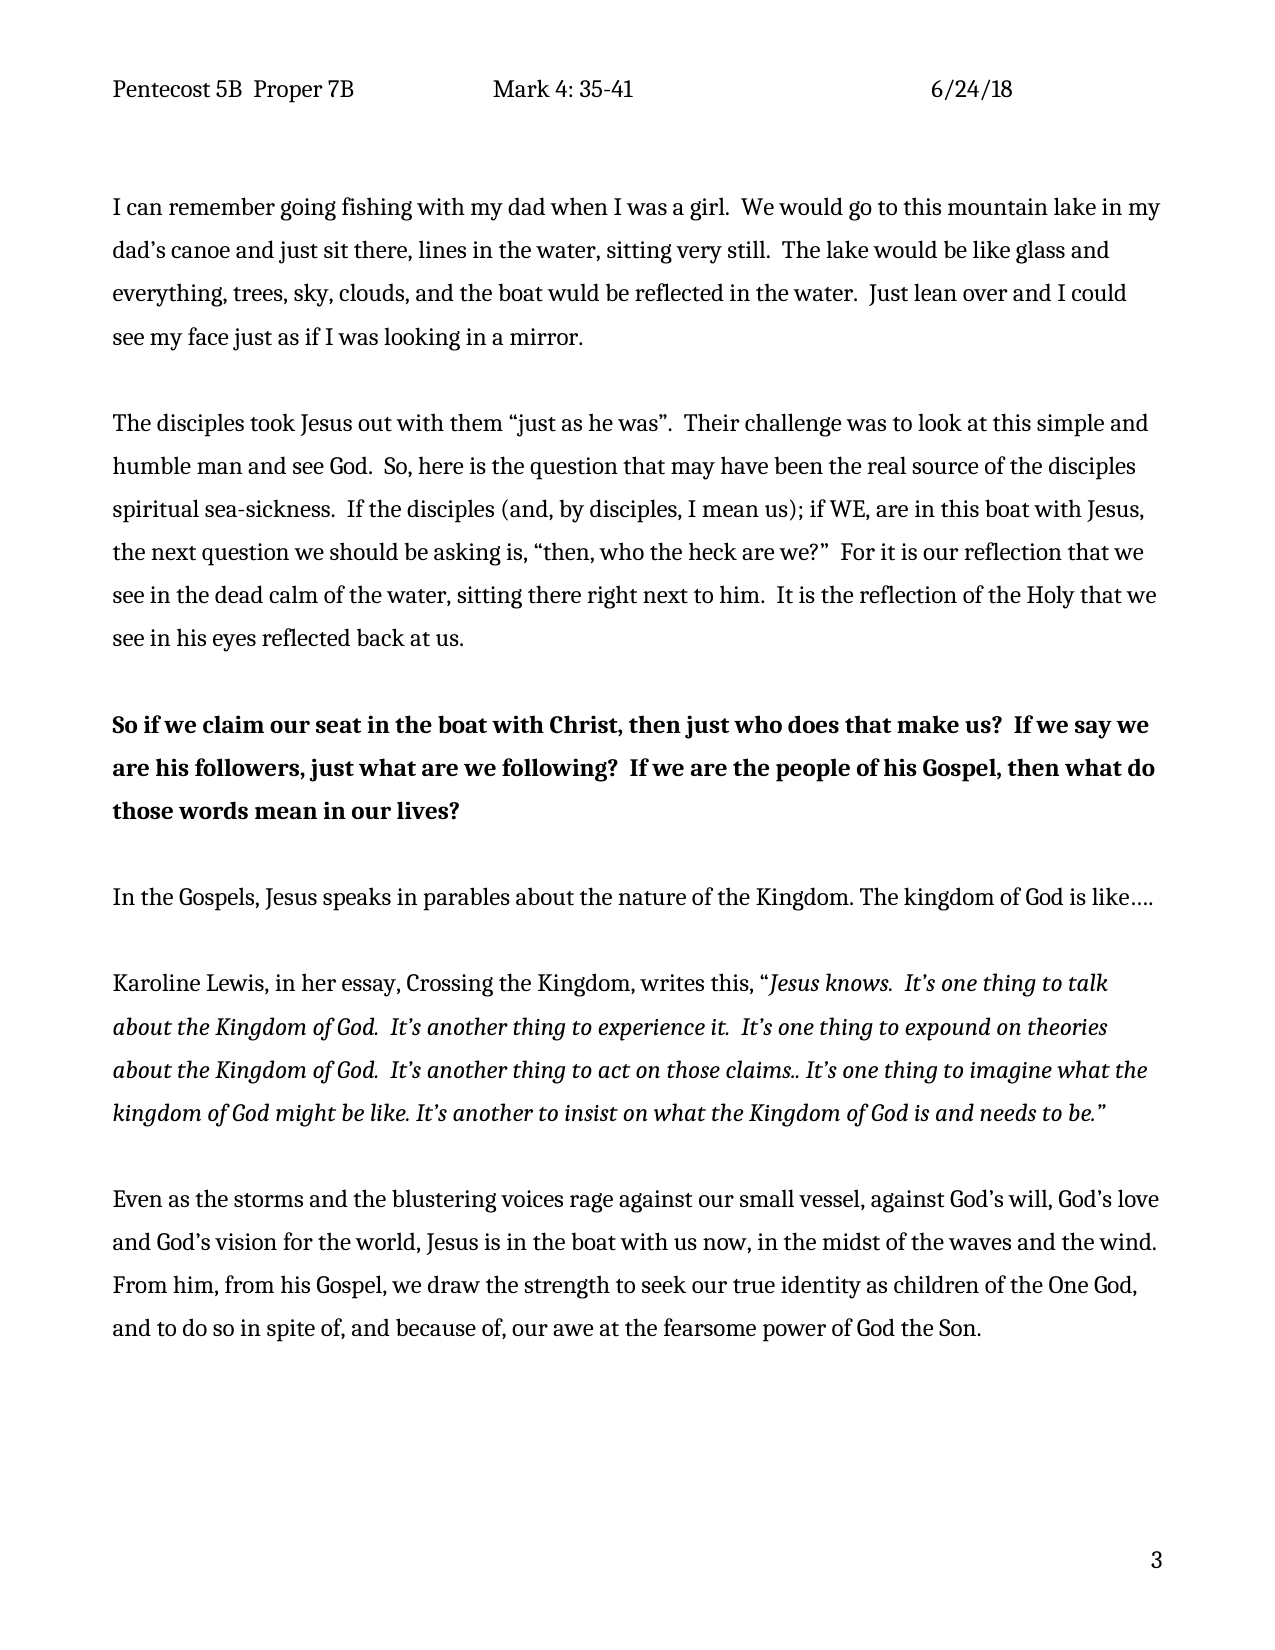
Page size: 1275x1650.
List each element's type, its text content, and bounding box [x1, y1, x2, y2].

text Even as the storms and the blustering voices rage against our small vessel, against God’s will, God’s love and God’s vision for the world, Jesus is in the boat with us now, in the midst of the waves and the wind. From him, from his Gospel, we draw the strength to seek our true identity as children of the One God, and to do so in spite of, and because of, our awe at the fearsome power of God the Son. [112, 1185, 1162, 1343]
text The disciples took Jesus out with them “just as he was”. Their challenge was to look at this simple and humble man and see God. So, here is the question that may have been the real source of the disciples spiritual sea-sickness. If the disciples (and, by disciples, I mean us); if WE, are in this boat with Jesus, the next question we should be asking is, “then, who the heck are we?” For it is our reflection that we see in the dead calm of the water, sitting there right next to him. It is the reflection of the Holy that we see in his eyes reflected back at us. [112, 409, 1162, 653]
text Karoline Lewis, in her essay, Crossing the Kingdom, writes this, “Jesus knows. It’s one thing to talk about the Kingdom of God. It’s another thing to experience it. It’s one thing to expound on theories about the Kingdom of God. It’s another thing to act on those claims.. It’s one thing to imagine what the kingdom of God might be like. It’s another to insist on what the Kingdom of God is and needs to be.” [112, 969, 1162, 1127]
text I can remember going fishing with my dad when I was a girl. We would go to this mountain lake in my dad’s canoe and just sit there, lines in the water, sitting very still. The lake would be like glass and everything, trees, sky, clouds, and the boat wuld be reflected in the water. Just lean over and I could see my face just as if I was looking in a mirror. [112, 193, 1162, 351]
text In the Gospels, Jesus speaks in parables about the nature of the Kingdom. The kingdom of God is like…. [112, 883, 1162, 912]
text So if we claim our seat in the boat with Christ, then just who does that make us? If we say we are his followers, just what are we following? If we are the people of his Gospel, then what do those words mean in our lives? [112, 711, 1162, 826]
